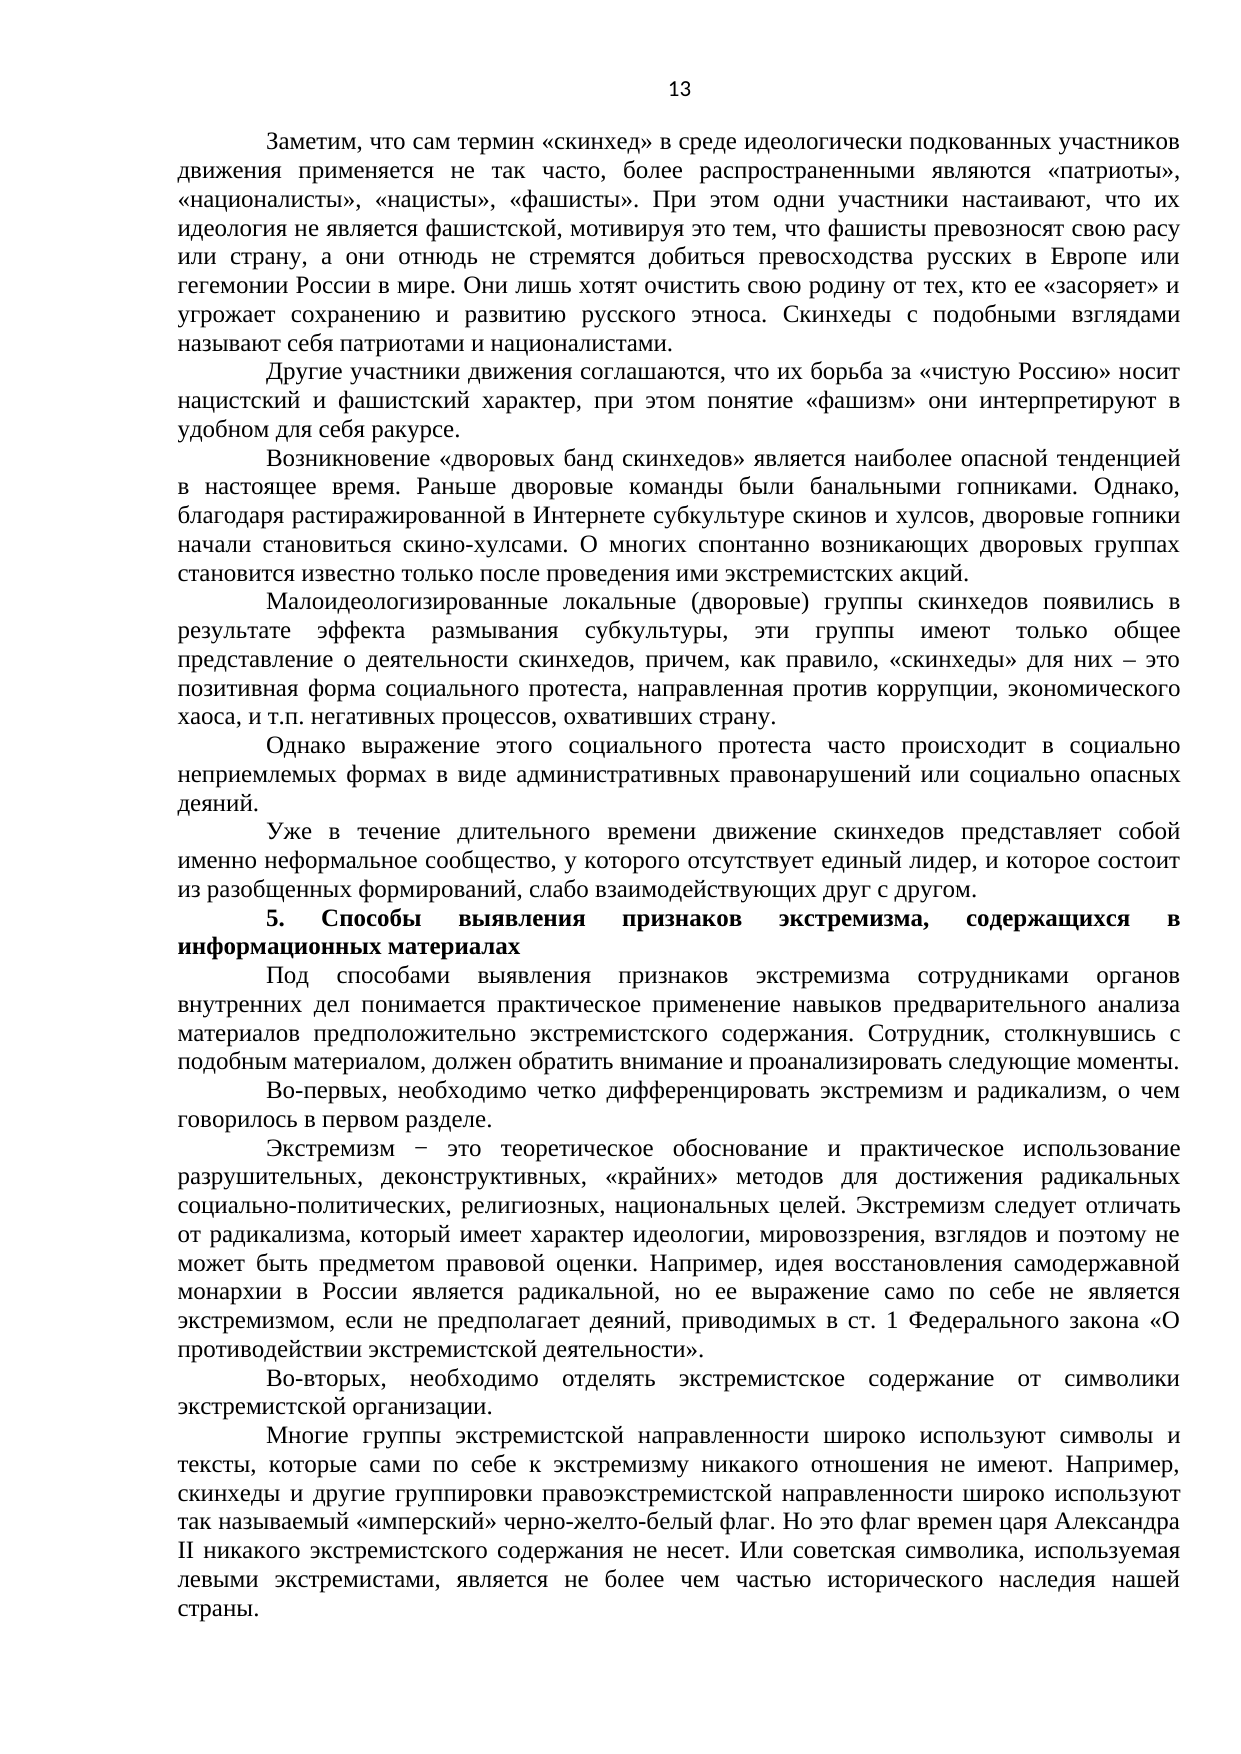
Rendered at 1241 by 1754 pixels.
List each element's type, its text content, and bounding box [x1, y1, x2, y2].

text Малоидеологизированные локальные (дворовые) группы скинхедов появились в результате эффекта размывания субкультуры, эти группы имеют только общее представление о деятельности скинхедов, причем, как правило, «скинхеды» для них – это позитивная форма социального протеста, направленная против коррупции, экономического хаоса, и т.п. негативных процессов, охвативших страну. [177, 586, 1181, 730]
text Под способами выявления признаков экстремизма сотрудниками органов внутренних дел понимается практическое применение навыков предварительного анализа материалов предположительно экстремистского содержания. Сотрудник, столкнувшись с подобным материалом, должен обратить внимание и проанализировать следующие моменты. [177, 960, 1181, 1075]
text 5. Способы выявления признаков экстремизма, содержащихся в информационных материалах [177, 903, 1181, 960]
text Возникновение «дворовых банд скинхедов» является наиболее опасной тенденцией в настоящее время. Раньше дворовые команды были банальными гопниками. Однако, благодаря растиражированной в Интернете субкультуре скинов и хулсов, дворовые гопники начали становиться скино-хулсами. О многих спонтанно возникающих дворовых группах становится известно только после проведения ими экстремистских акций. [177, 443, 1181, 586]
text Другие участники движения соглашаются, что их борьба за «чистую Россию» носит нацистский и фашистский характер, при этом понятие «фашизм» они интерпретируют в удобном для себя ракурсе. [177, 356, 1181, 443]
text Экстремизм − это теоретическое обоснование и практическое использование разрушительных, деконструктивных, «крайних» методов для достижения радикальных социально-политических, религиозных, национальных целей. Экстремизм следует отличать от радикализма, который имеет характер идеологии, мировоззрения, взглядов и поэтому не может быть предметом правовой оценки. Например, идея восстановления самодержавной монархии в России является радикальной, но ее выражение само по себе не является экстремизмом, если не предполагает деяний, приводимых в ст. 1 Федерального закона «О противодействии экстремистской деятельности». [177, 1133, 1181, 1363]
text Уже в течение длительного времени движение скинхедов представляет собой именно неформальное сообщество, у которого отсутствует единый лидер, и которое состоит из разобщенных формирований, слабо взаимодействующих друг с другом. [177, 816, 1181, 903]
text Заметим, что сам термин «скинхед» в среде идеологически подкованных участников движения применяется не так часто, более распространенными являются «патриоты», «националисты», «нацисты», «фашисты». При этом одни участники настаивают, что их идеология не является фашистской, мотивируя это тем, что фашисты превозносят свою расу или страну, а они отнюдь не стремятся добиться превосходства русских в Европе или гегемонии России в мире. Они лишь хотят очистить свою родину от тех, кто ее «засоряет» и угрожает сохранению и развитию русского этноса. Скинхеды с подобными взглядами называют себя патриотами и националистами. [177, 126, 1181, 356]
text Многие группы экстремистской направленности широко используют символы и тексты, которые сами по себе к экстремизму никакого отношения не имеют. Например, скинхеды и другие группировки правоэкстремистской направленности широко используют так называемый «имперский» черно-желто-белый флаг. Но это флаг времен царя Александра II никакого экстремистского содержания не несет. Или советская символика, используемая левыми экстремистами, является не более чем частью исторического наследия нашей страны. [177, 1420, 1181, 1621]
text Во-первых, необходимо четко дифференцировать экстремизм и радикализм, о чем говорилось в первом разделе. [177, 1075, 1181, 1133]
text Однако выражение этого социального протеста часто происходит в социально неприемлемых формах в виде административных правонарушений или социально опасных деяний. [177, 730, 1181, 816]
text Во-вторых, необходимо отделять экстремистское содержание от символики экстремистской организации. [177, 1363, 1181, 1420]
